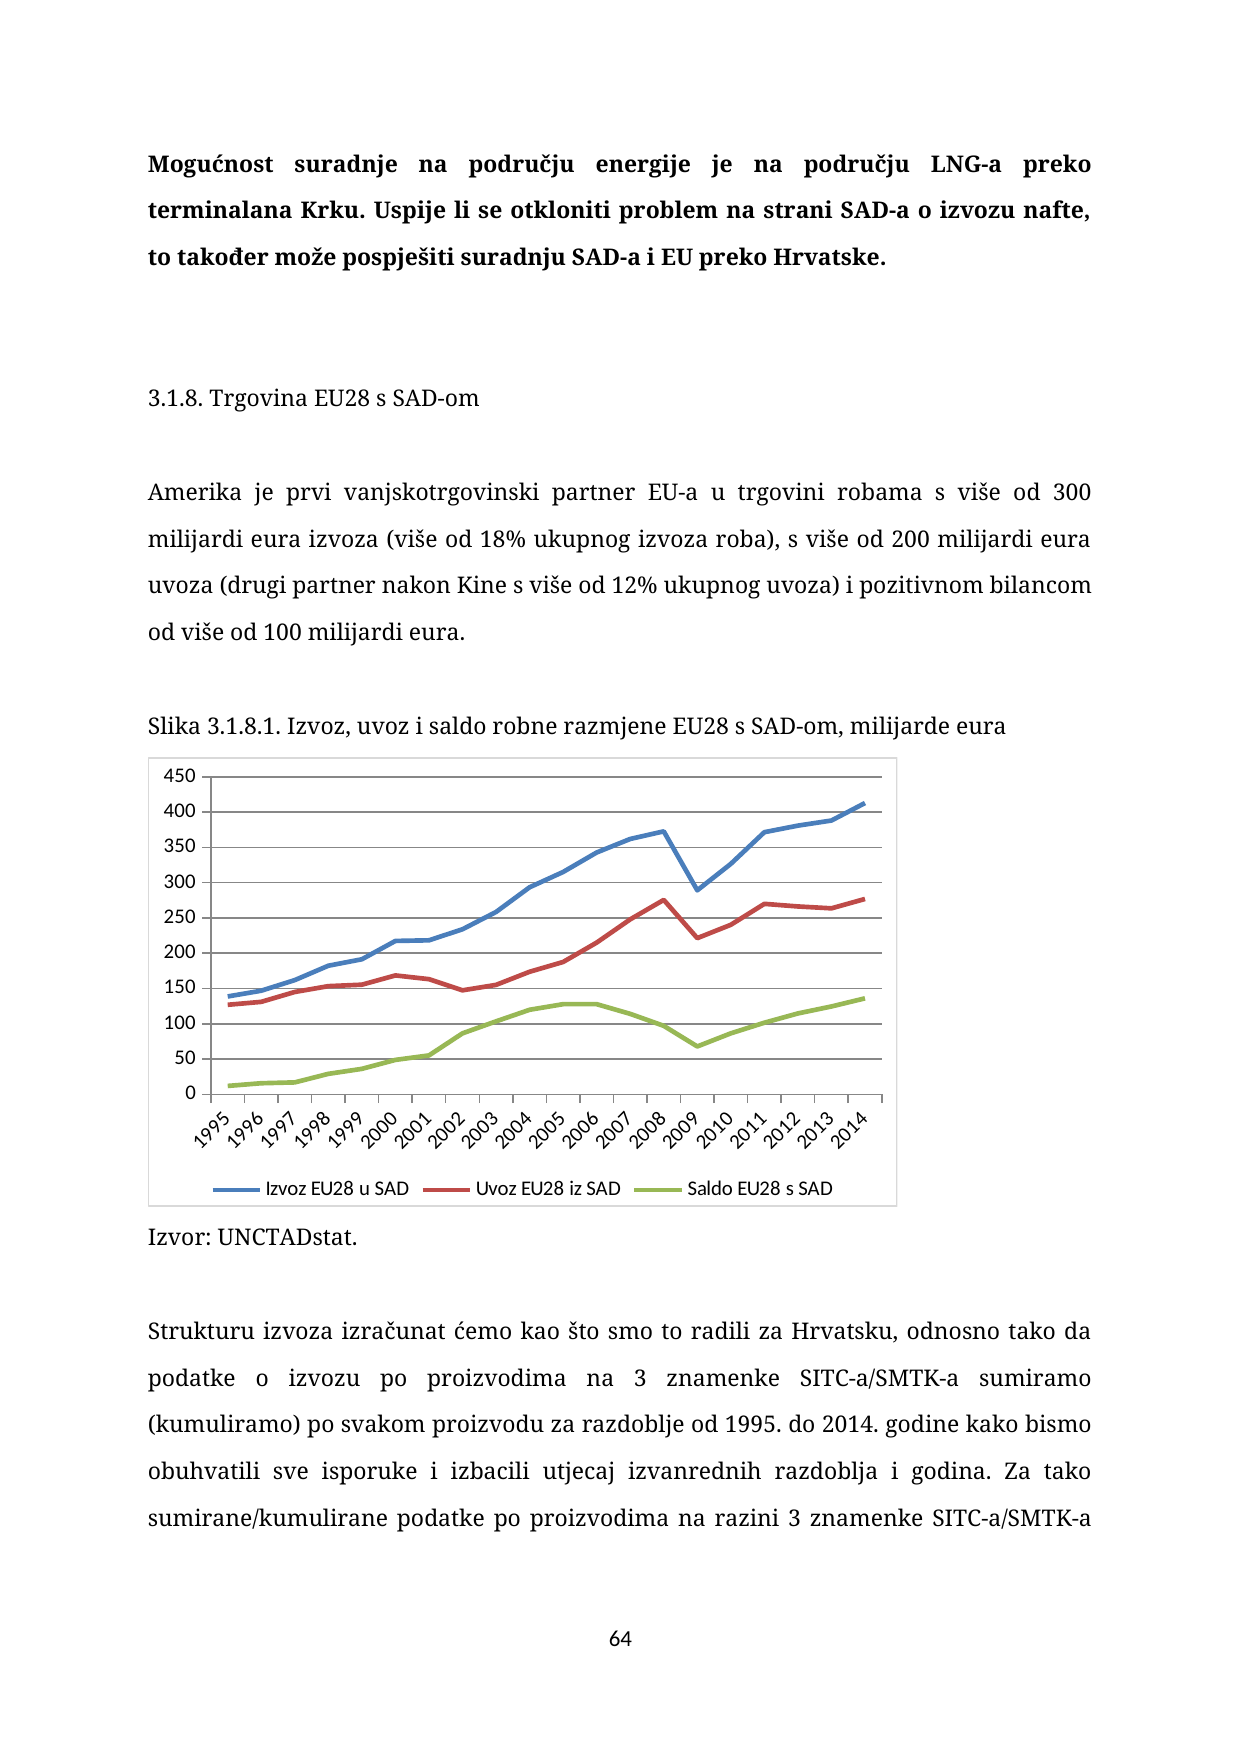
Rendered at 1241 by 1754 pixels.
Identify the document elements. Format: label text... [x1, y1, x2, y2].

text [148, 148, 1093, 273]
text Slika 3.1.8.1. Izvoz, uvoz i saldo robne razmjene EU28 s SAD-om, milijarde eura [148, 710, 1093, 741]
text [148, 1315, 1093, 1533]
text 3.1.8. Trgovina EU28 s SAD-om [148, 382, 1093, 413]
text Izvor: UNCTADstat. [148, 1221, 1093, 1252]
text Amerika je prvi vanjskotrgovinski partner EU-a u trgovini robama s više od 300 milijardi eura izvoza (više od 18% ukupnog izvoza roba), s više od 200 milijardi eura uvoza (drugi partner nakon Kine s više od 12% ukupnog uvoza) i pozitivnom bilancom od više od 100 milijardi eura. [148, 476, 1093, 648]
